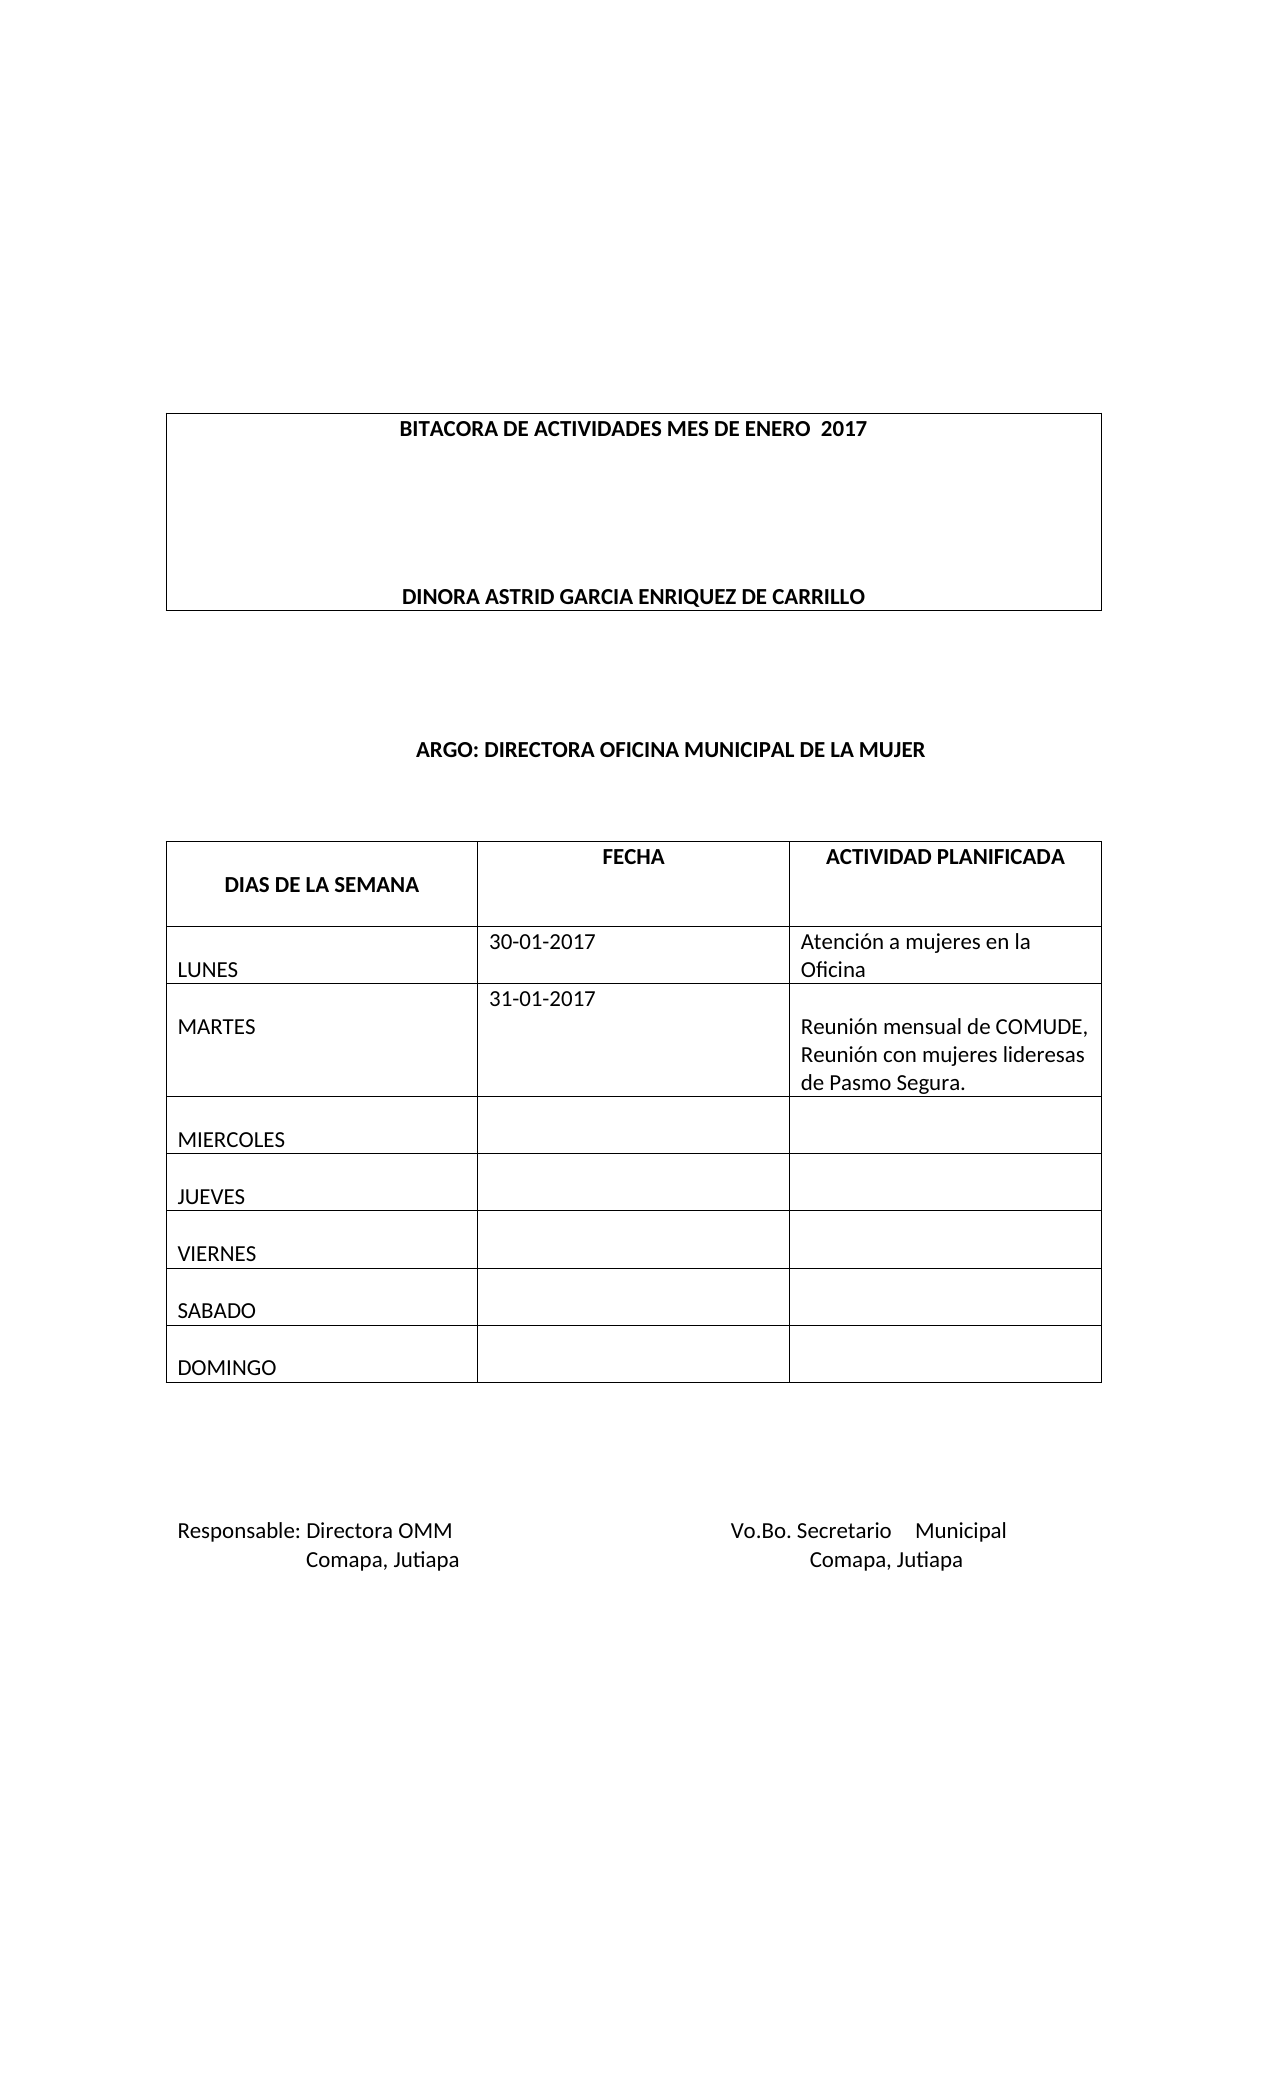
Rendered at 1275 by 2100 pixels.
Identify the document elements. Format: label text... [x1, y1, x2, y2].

text Comapa, Jutiapa Comapa, Jutiapa [177, 1545, 1098, 1573]
table_cell Reunión mensual de COMUDE, Reunión con mujeres lideresas de Pasmo Segura. [790, 984, 1101, 1096]
table_cell JUEVES [167, 1154, 477, 1210]
table_header DIAS DE LA SEMANA [167, 842, 477, 926]
table_cell VIERNES [167, 1211, 477, 1267]
table_cell [790, 1154, 1101, 1210]
table_cell [478, 1269, 789, 1324]
table_cell SABADO [167, 1269, 477, 1324]
text ARGO: DIRECTORA OFICINA MUNICIPAL DE LA MUJER [177, 735, 1098, 763]
text Responsable: Directora OMM Vo.Bo. Secretario Municipal [177, 1517, 1098, 1545]
table_header BITACORA DE ACTIVIDADES MES DE ENERO 2017 DINORA ASTRID GARCIA ENRIQUEZ DE CARRILLO [167, 414, 1101, 610]
table_header ACTIVIDAD PLANIFICADA [790, 842, 1101, 926]
table_header FECHA [478, 842, 789, 926]
table_cell [478, 1097, 789, 1153]
table_cell DOMINGO [167, 1326, 477, 1382]
table_cell [478, 1211, 789, 1267]
table_cell [790, 1326, 1101, 1382]
table_cell LUNES [167, 927, 477, 983]
table_cell [478, 1154, 789, 1210]
table_cell 30-01-2017 [478, 927, 789, 983]
table_cell [478, 1326, 789, 1382]
table_cell MIERCOLES [167, 1097, 477, 1153]
table_cell 31-01-2017 [478, 984, 789, 1096]
table_cell [790, 1097, 1101, 1153]
table_cell [790, 1211, 1101, 1267]
table_cell [790, 1269, 1101, 1324]
table_cell MARTES [167, 984, 477, 1096]
table_cell Atención a mujeres en la Oficina [790, 927, 1101, 983]
